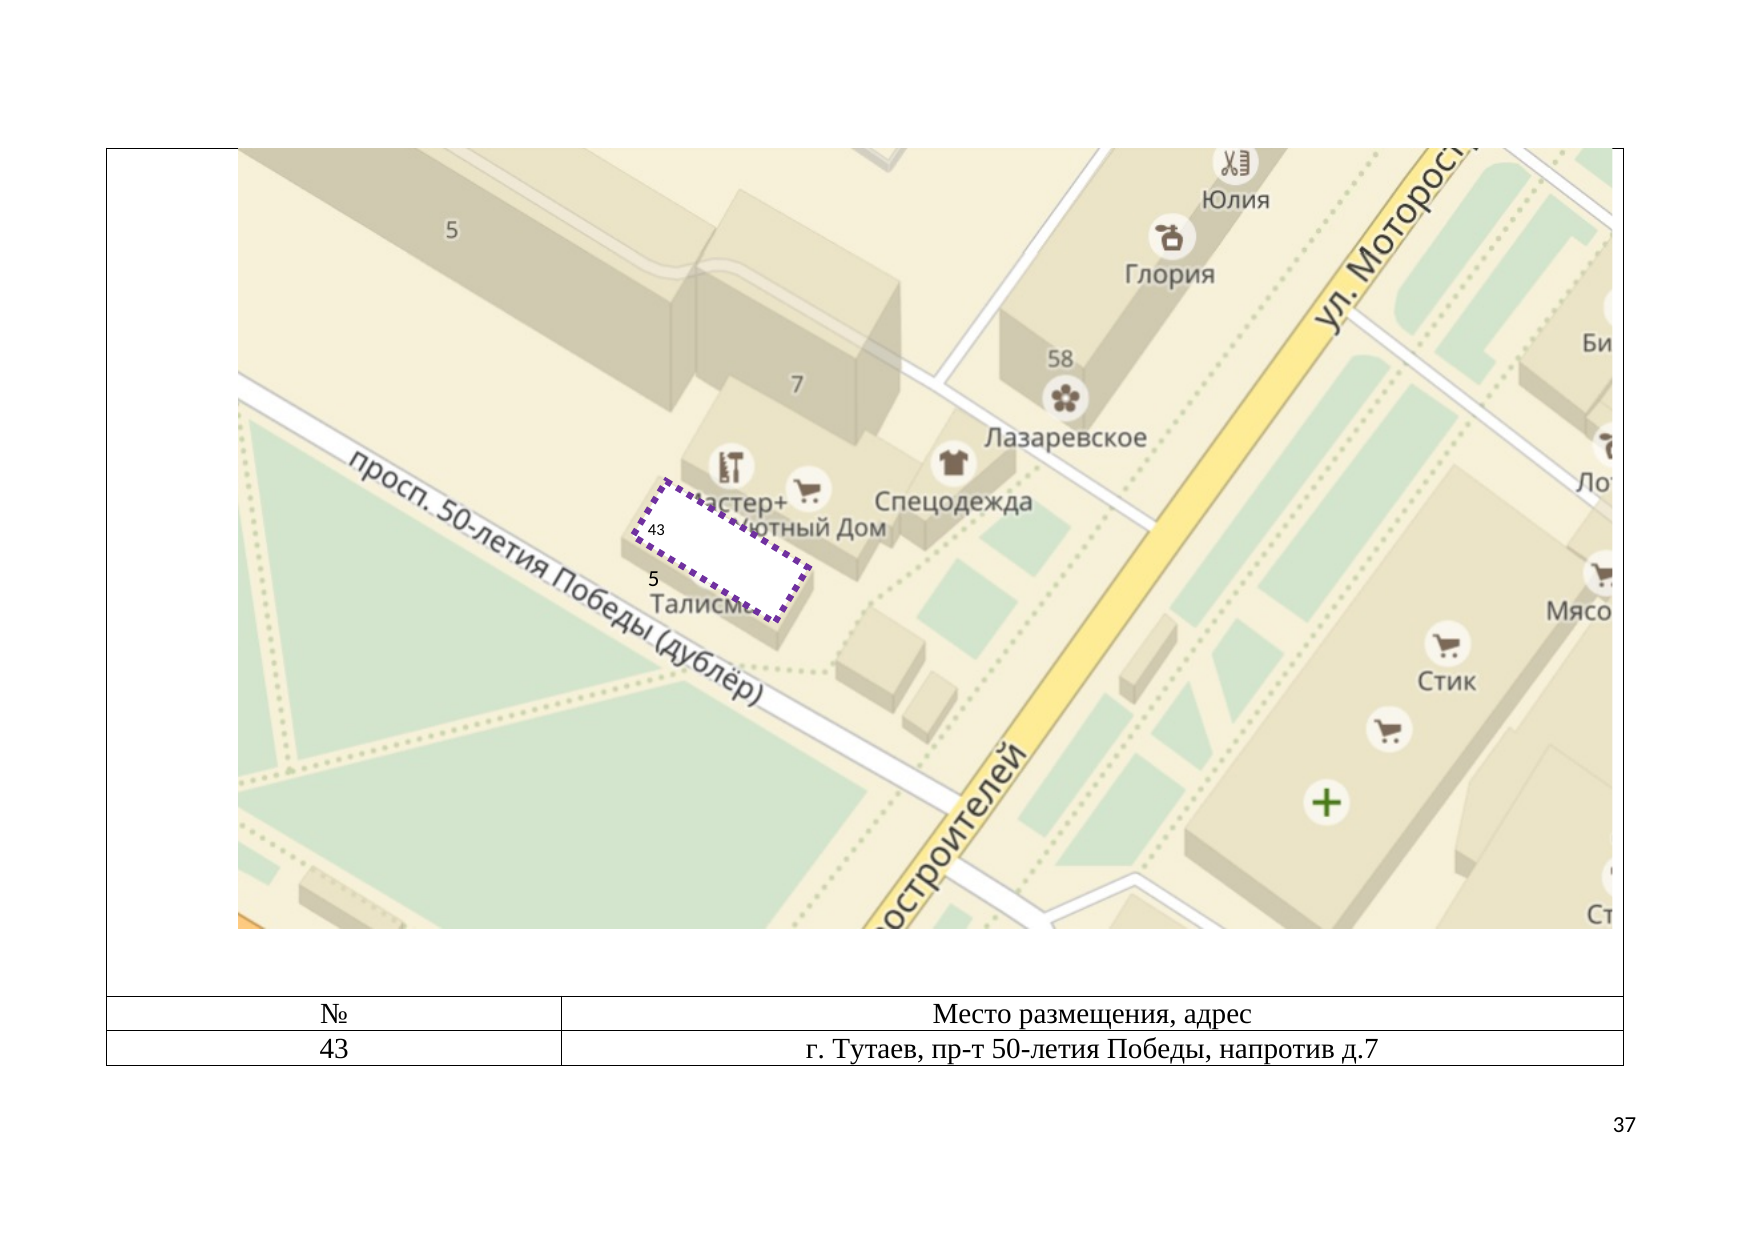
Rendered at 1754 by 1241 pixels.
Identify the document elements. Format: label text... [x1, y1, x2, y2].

table_cell 43 [107, 1031, 561, 1065]
table_cell г. Тутаев, пр-т 50-летия Победы, напротив д.7 [562, 1031, 1623, 1065]
table_cell Место размещения, адрес [562, 997, 1623, 1030]
picture [238, 148, 1613, 929]
table_header [107, 149, 1623, 996]
table_cell № [107, 997, 561, 1030]
